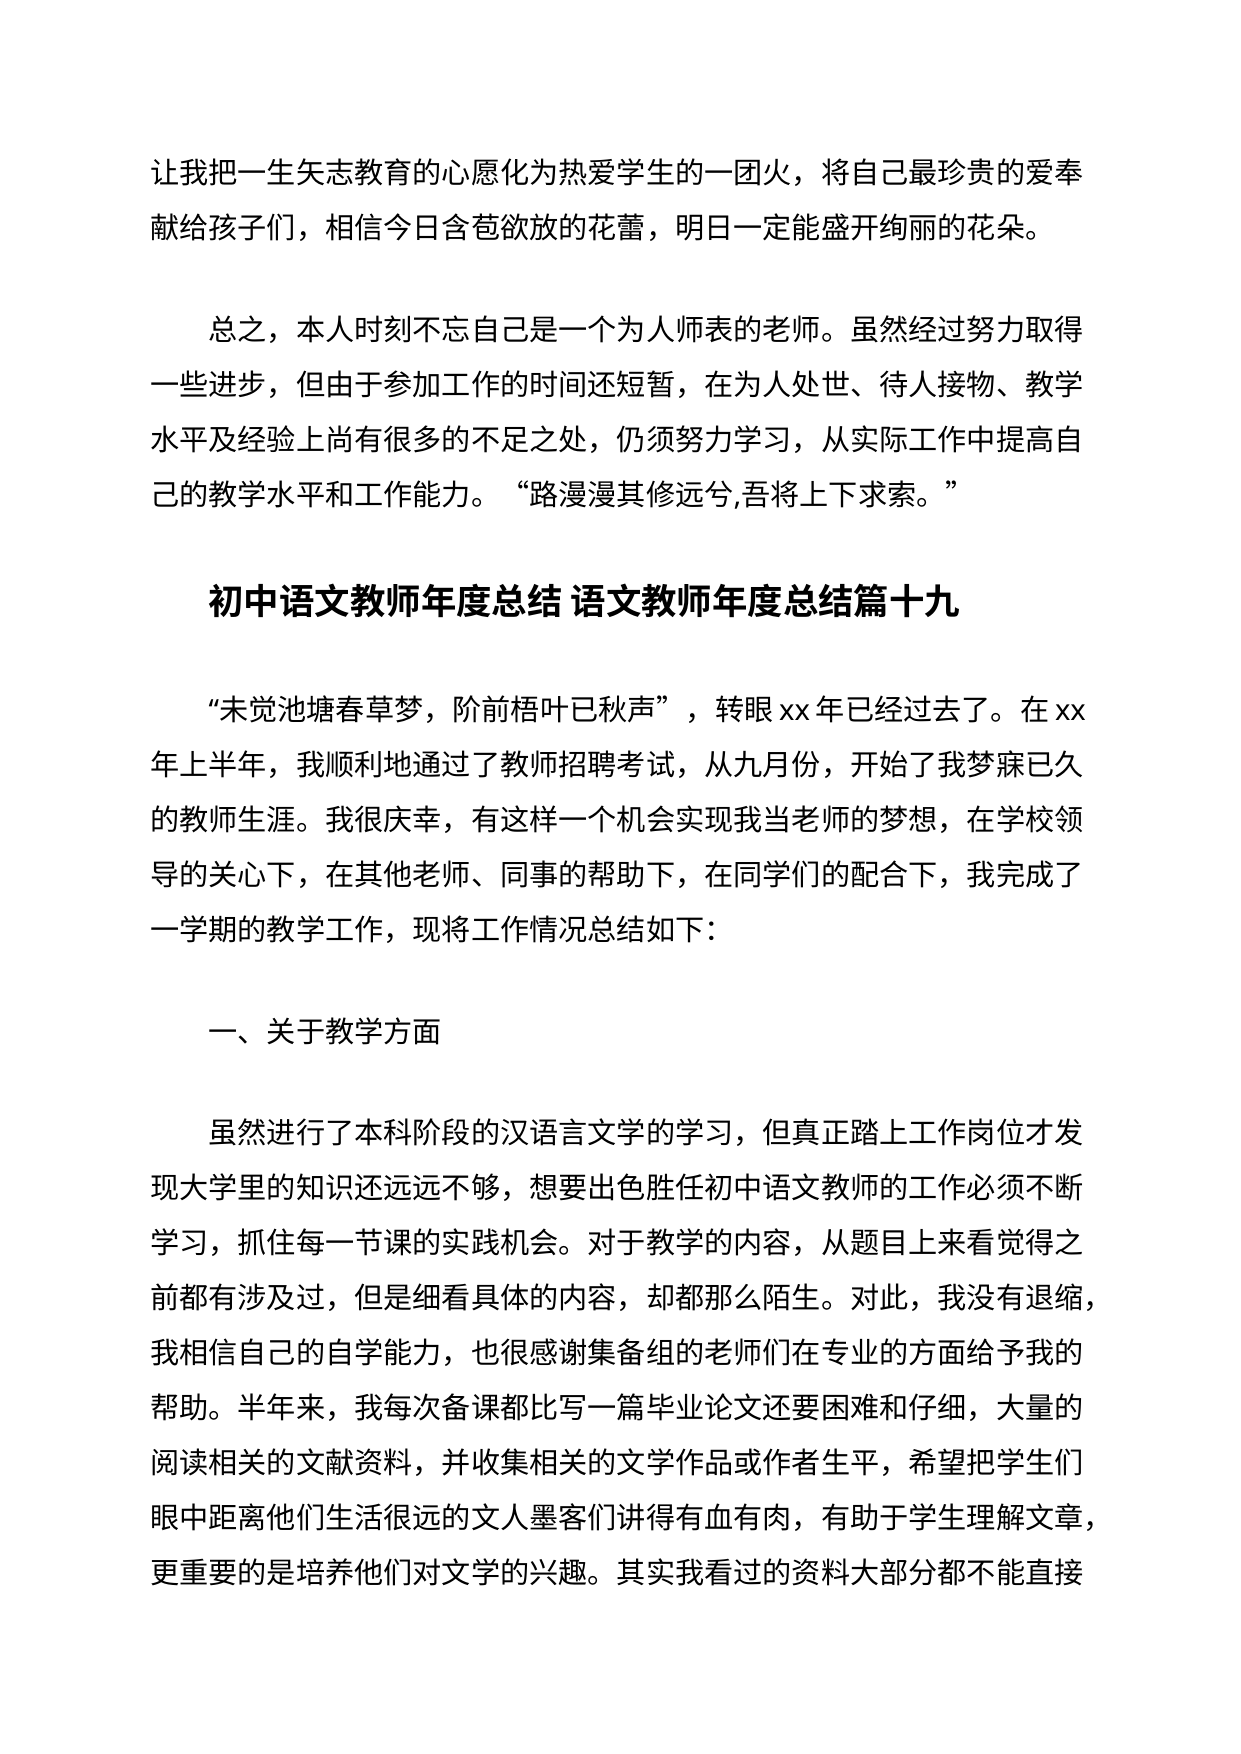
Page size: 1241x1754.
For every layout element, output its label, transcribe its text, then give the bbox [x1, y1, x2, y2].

text 一、关于教学方面 [150, 1008, 1090, 1051]
text 总之，本人时刻不忘自己是一个为人师表的老师。虽然经过努力取得一些进步，但由于参加工作的时间还短暂，在为人处世、待人接物、教学水平及经验上尚有很多的不足之处，仍须努力学习，从实际工作中提高自己的教学水平和工作能力。“路漫漫其修远兮,吾将上下求索。” [150, 307, 1090, 514]
text “未觉池塘春草梦，阶前梧叶已秋声”，转眼xx年已经过去了。在xx年上半年，我顺利地通过了教师招聘考试，从九月份，开始了我梦寐已久的教师生涯。我很庆幸，有这样一个机会实现我当老师的梦想，在学校领导的关心下，在其他老师、同事的帮助下，在同学们的配合下，我完成了一学期的教学工作，现将工作情况总结如下： [150, 687, 1090, 949]
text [150, 150, 1090, 247]
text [150, 1110, 1090, 1591]
text 初中语文教师年度总结 语文教师年度总结篇十九 [150, 573, 1090, 624]
